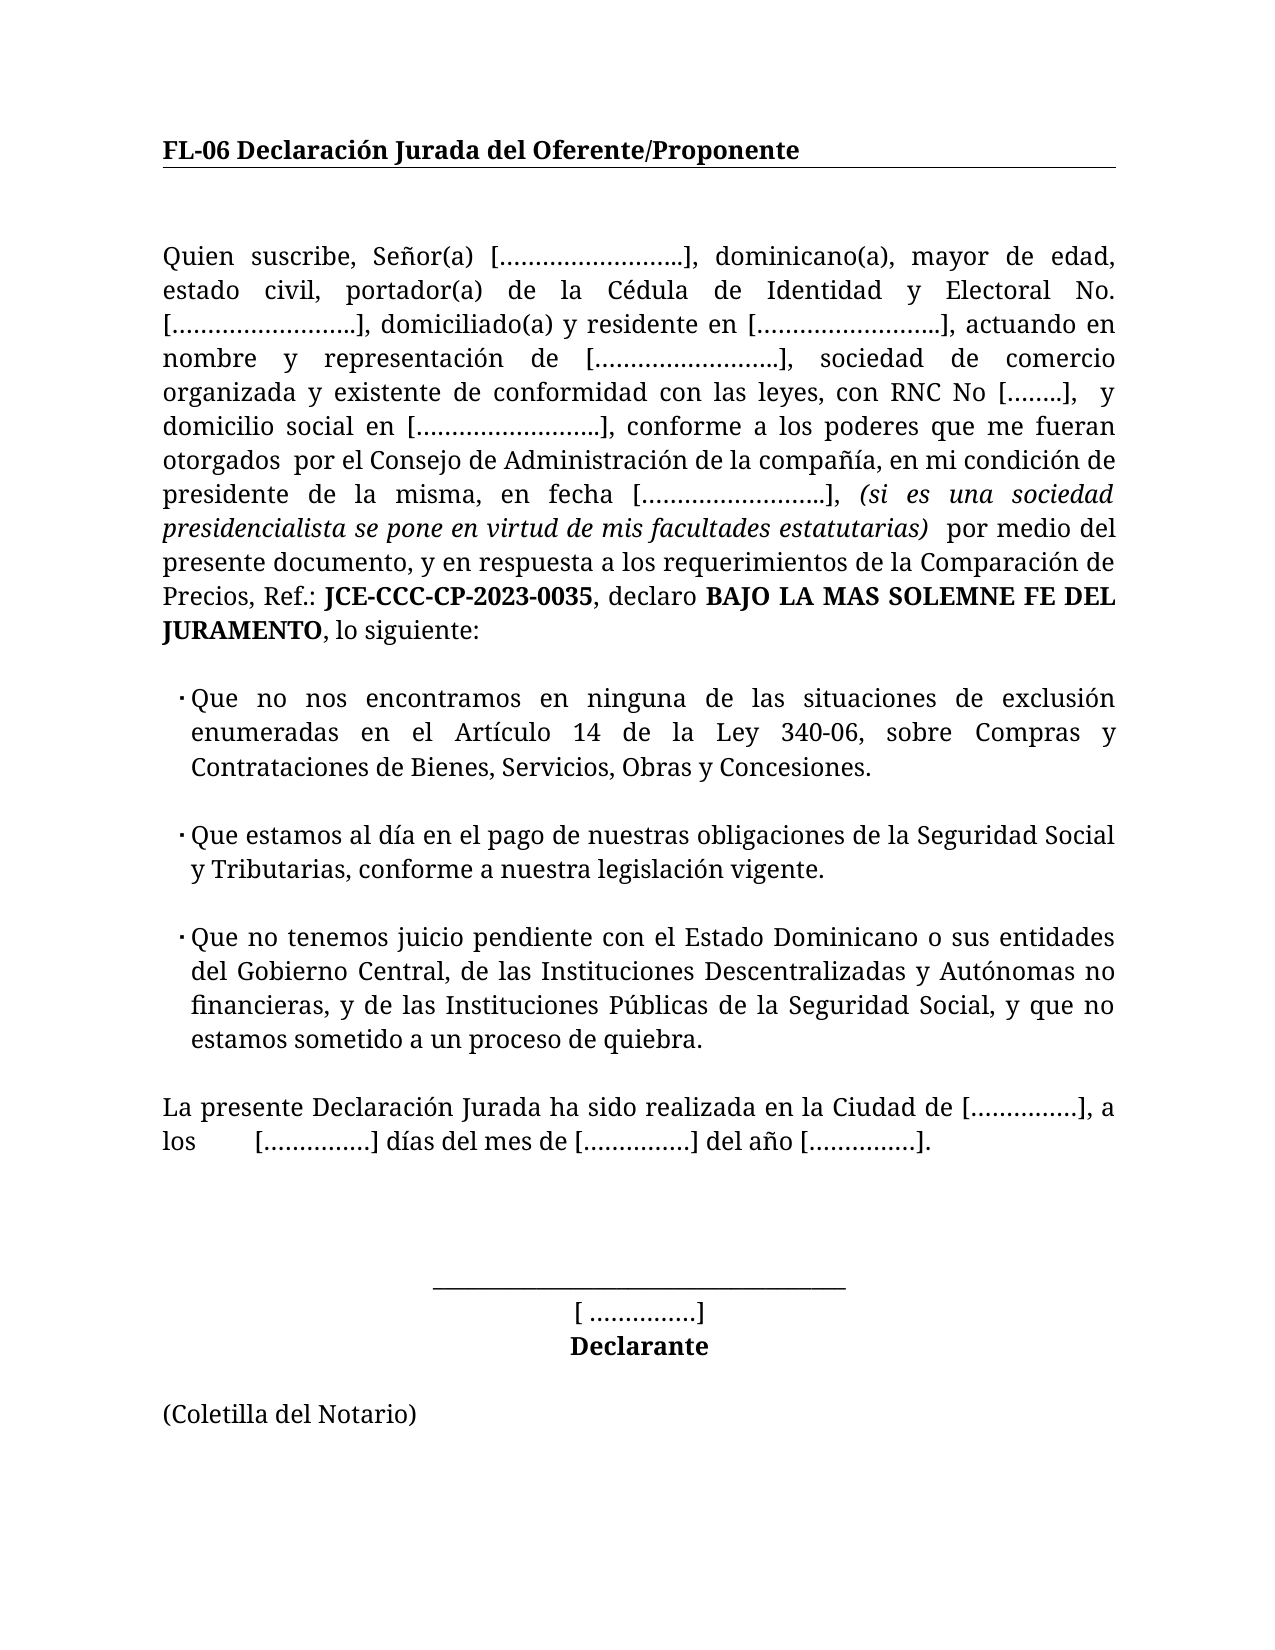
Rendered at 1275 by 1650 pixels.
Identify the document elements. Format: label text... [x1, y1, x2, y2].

text (Coletilla del Notario) [162, 1396, 1122, 1430]
text [ ……………] [162, 1294, 1116, 1328]
text La presente Declaración Jurada ha sido realizada en la Ciudad de [……………], a los [……………] días del mes de [……………] del año [……………]. [162, 1090, 1116, 1158]
list Que estamos al día en el pago de nuestras obligaciones de la Seguridad Social y Tributarias, conforme a nuestra legislación vigente. [176, 817, 1116, 885]
list Que no tenemos juicio pendiente con el Estado Dominicano o sus entidades del Gobierno Central, de las Instituciones Descentralizadas y Autónomas no financieras, y de las Instituciones Públicas de la Seguridad Social, y que no estamos sometido a un proceso de quiebra. [176, 919, 1116, 1056]
text ____________________________________ [162, 1260, 1116, 1294]
text Quien suscribe, Señor(a) [……………………..], dominicano(a), mayor de edad, estado civil, portador(a) de la Cédula de Identidad y Electoral No. [……………………..], domiciliado(a) y residente en [……………………..], actuando en nombre y representación de [……………………..], sociedad de comercio organizada y existente de conformidad con las leyes, con RNC No [……..], y domicilio social en [……………………..], conforme a los poderes que me fueran otorgados por el Consejo de Administración de la compañía, en mi condición de presidente de la misma, en fecha [……………………..], (si es una sociedad presidencialista se pone en virtud de mis facultades estatutarias) por medio del presente documento, y en respuesta a los requerimientos de la Comparación de Precios, Ref.: JCE-CCC-CP-2023-0035, declaro BAJO LA MAS SOLEMNE FE DEL JURAMENTO, lo siguiente: [162, 238, 1116, 647]
text FL-06 Declaración Jurada del Oferente/Proponente [162, 133, 1116, 167]
list Que no nos encontramos en ninguna de las situaciones de exclusión enumeradas en el Artículo 14 de la Ley 340-06, sobre Compras y Contrataciones de Bienes, Servicios, Obras y Concesiones. [176, 681, 1116, 783]
text Declarante [162, 1328, 1116, 1362]
